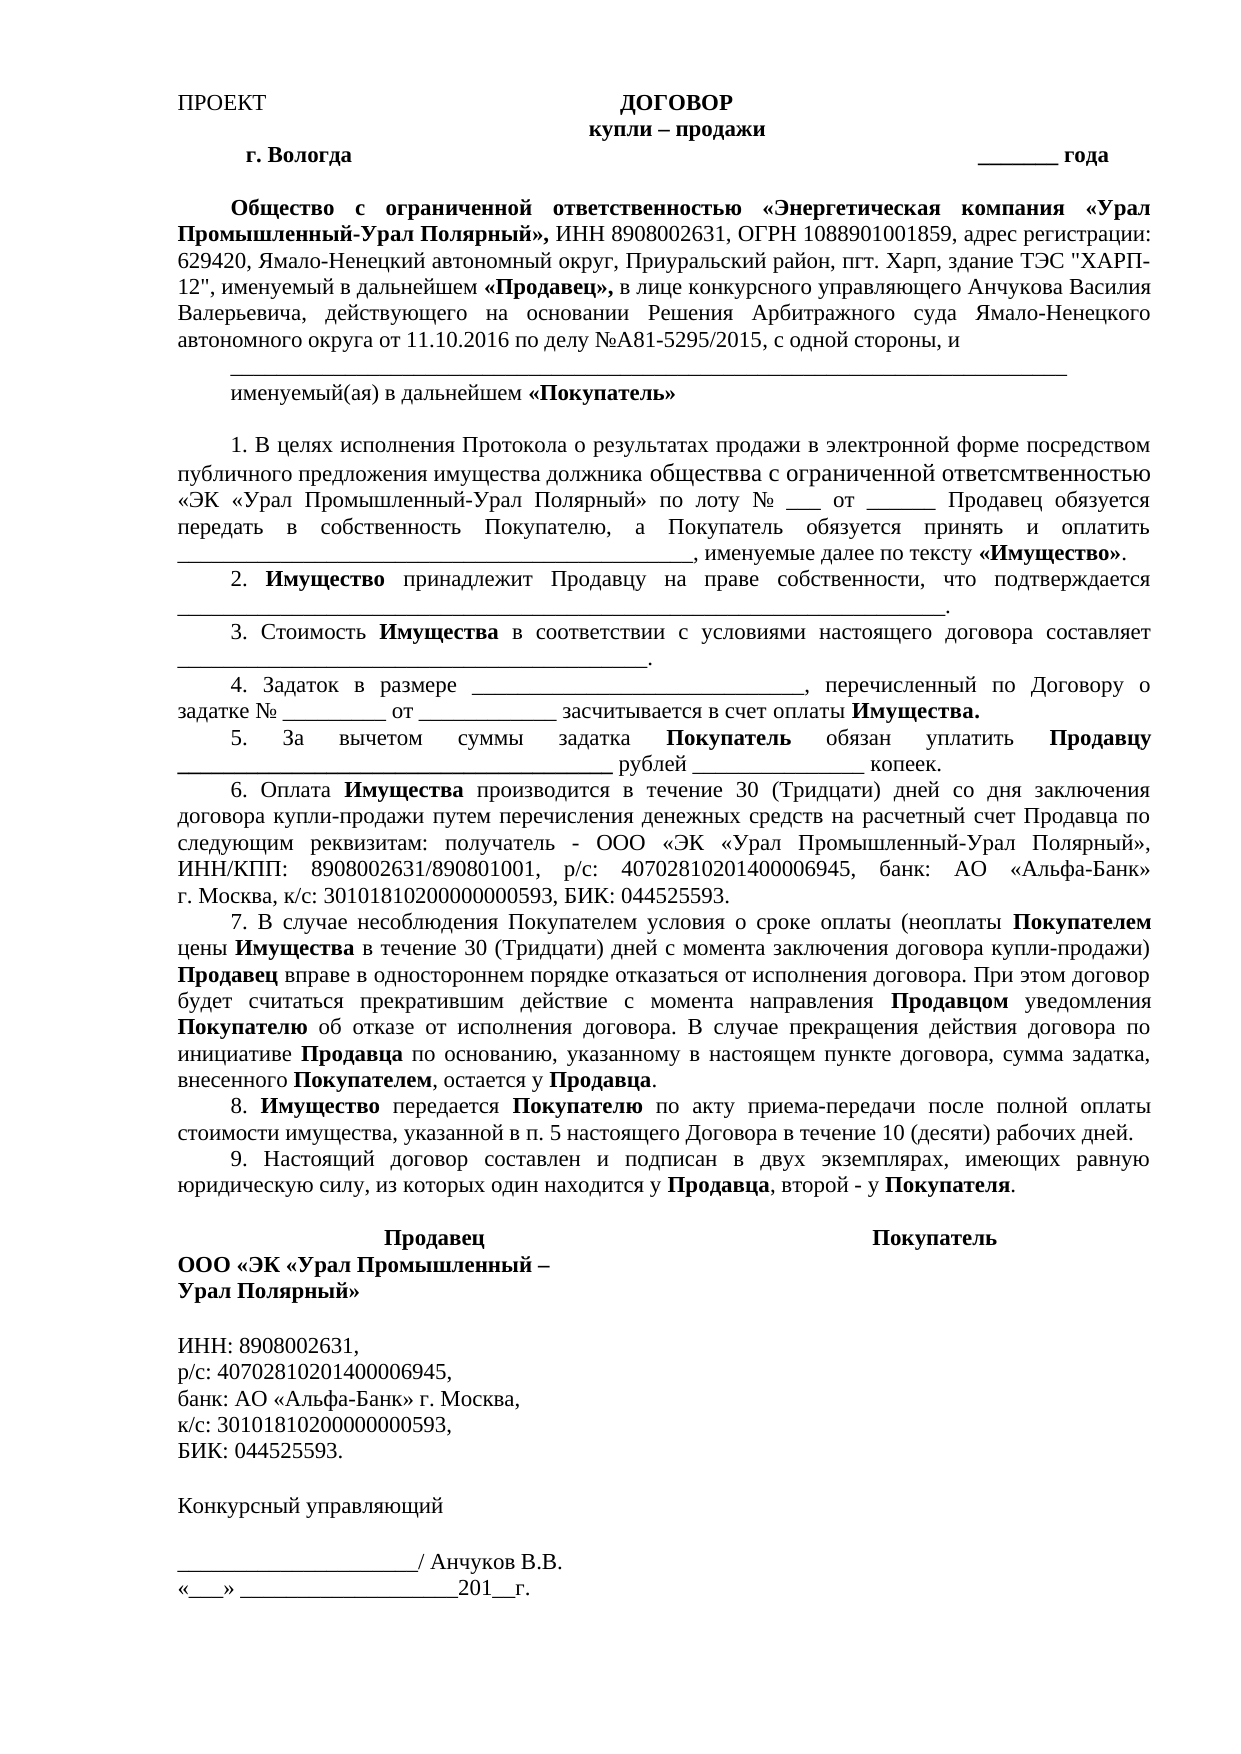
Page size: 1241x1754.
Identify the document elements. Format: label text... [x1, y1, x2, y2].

text 4. Задаток в размере _____________________________, перечисленный по Договору о задатке № _________ от ____________ засчитывается в счет оплаты Имущества. [177, 671, 1152, 723]
text купли – продажи [177, 115, 1177, 141]
text 8. Имущество передается Покупателю по акту приема-передачи после полной оплаты стоимости имущества, указанной в п. 5 настоящего Договора в течение 10 (десяти) рабочих дней. [177, 1092, 1152, 1145]
text 5. За вычетом суммы задатка Покупатель обязан уплатить Продавцу ______________________________________ рублей _______________ копеек. [177, 723, 1152, 776]
text 7. В случае несоблюдения Покупателем условия о сроке оплаты (неоплаты Покупателем цены Имущества в течение 30 (Тридцати) дней с момента заключения договора купли-продажи) Продавец вправе в одностороннем порядке отказаться от исполнения договора. При этом договор будет считаться прекратившим действие с момента направления Продавцом уведомления Покупателю об отказе от исполнения договора. В случае прекращения действия договора по инициативе Продавца по основанию, указанному в настоящем пункте договора, сумма задатка, внесенного Покупателем, остается у Продавца. [177, 908, 1152, 1092]
text 2. Имущество принадлежит Продавцу на праве собственности, что подтверждается ___________________________________________________________________. [177, 565, 1152, 618]
text Общество с ограниченной ответственностью «Энергетическая компания «Урал Промышленный-Урал Полярный», ИНН 8908002631, ОГРН 1088901001859, адрес регистрации: 629420, Ямало-Ненецкий автономный округ, Приуральский район, пгт. Харп, здание ТЭС "ХАРП-12", именуемый в дальнейшем «Продавец», в лице конкурсного управляющего Анчукова Василия Валерьевича, действующего на основании Решения Арбитражного суда Ямало-Ненецкого автономного округа от 11.10.2016 по делу №А81-5295/2015, с одной стороны, и [177, 194, 1152, 352]
text г. Вологда _______ года [177, 141, 1177, 168]
text именуемый(ая) в дальнейшем «Покупатель» [230, 378, 1152, 405]
text 1. В целях исполнения Протокола о результатах продажи в электронной форме посредством публичного предложения имущества должника обществва с ограниченной ответсмтвенностью «ЭК «Урал Промышленный-Урал Полярный» по лоту № ___ от ______ Продавец обязуется передать в собственность Покупателю, а Покупатель обязуется принять и оплатить _____________________________________________, именуемые далее по тексту «Имущество». [177, 431, 1152, 565]
table_header Покупатель [703, 1224, 1167, 1612]
table_header Продавец ООО «ЭК «Урал Промышленный – Урал Полярный» ИНН: 8908002631, р/с: 40702810201400006945, банк: АО «Альфа-Банк» г. Москва, к/с: 30101810200000000593, БИК: 044525593. Конкурсный управляющий _____________________/ Анчуков В.В. «___» ___________________201__г. [166, 1224, 702, 1612]
text _________________________________________________________________________ [230, 352, 1152, 378]
title ПРОЕКТ ДОГОВОР [177, 89, 1177, 115]
text 6. Оплата Имущества производится в течение 30 (Тридцати) дней со дня заключения договора купли-продажи путем перечисления денежных средств на расчетный счет Продавца по следующим реквизитам: получатель - ООО «ЭК «Урал Промышленный-Урал Полярный», ИНН/КПП: 8908002631/890801001, р/с: 40702810201400006945, банк: АО «Альфа-Банк» г. Москва, к/с: 30101810200000000593, БИК: 044525593. [177, 776, 1152, 908]
text 3. Стоимость Имущества в соответствии с условиями настоящего договора составляет _________________________________________. [177, 618, 1152, 671]
text 9. Настоящий договор составлен и подписан в двух экземплярах, имеющих равную юридическую силу, из которых один находится у Продавца, второй - у Покупателя. [177, 1145, 1152, 1198]
